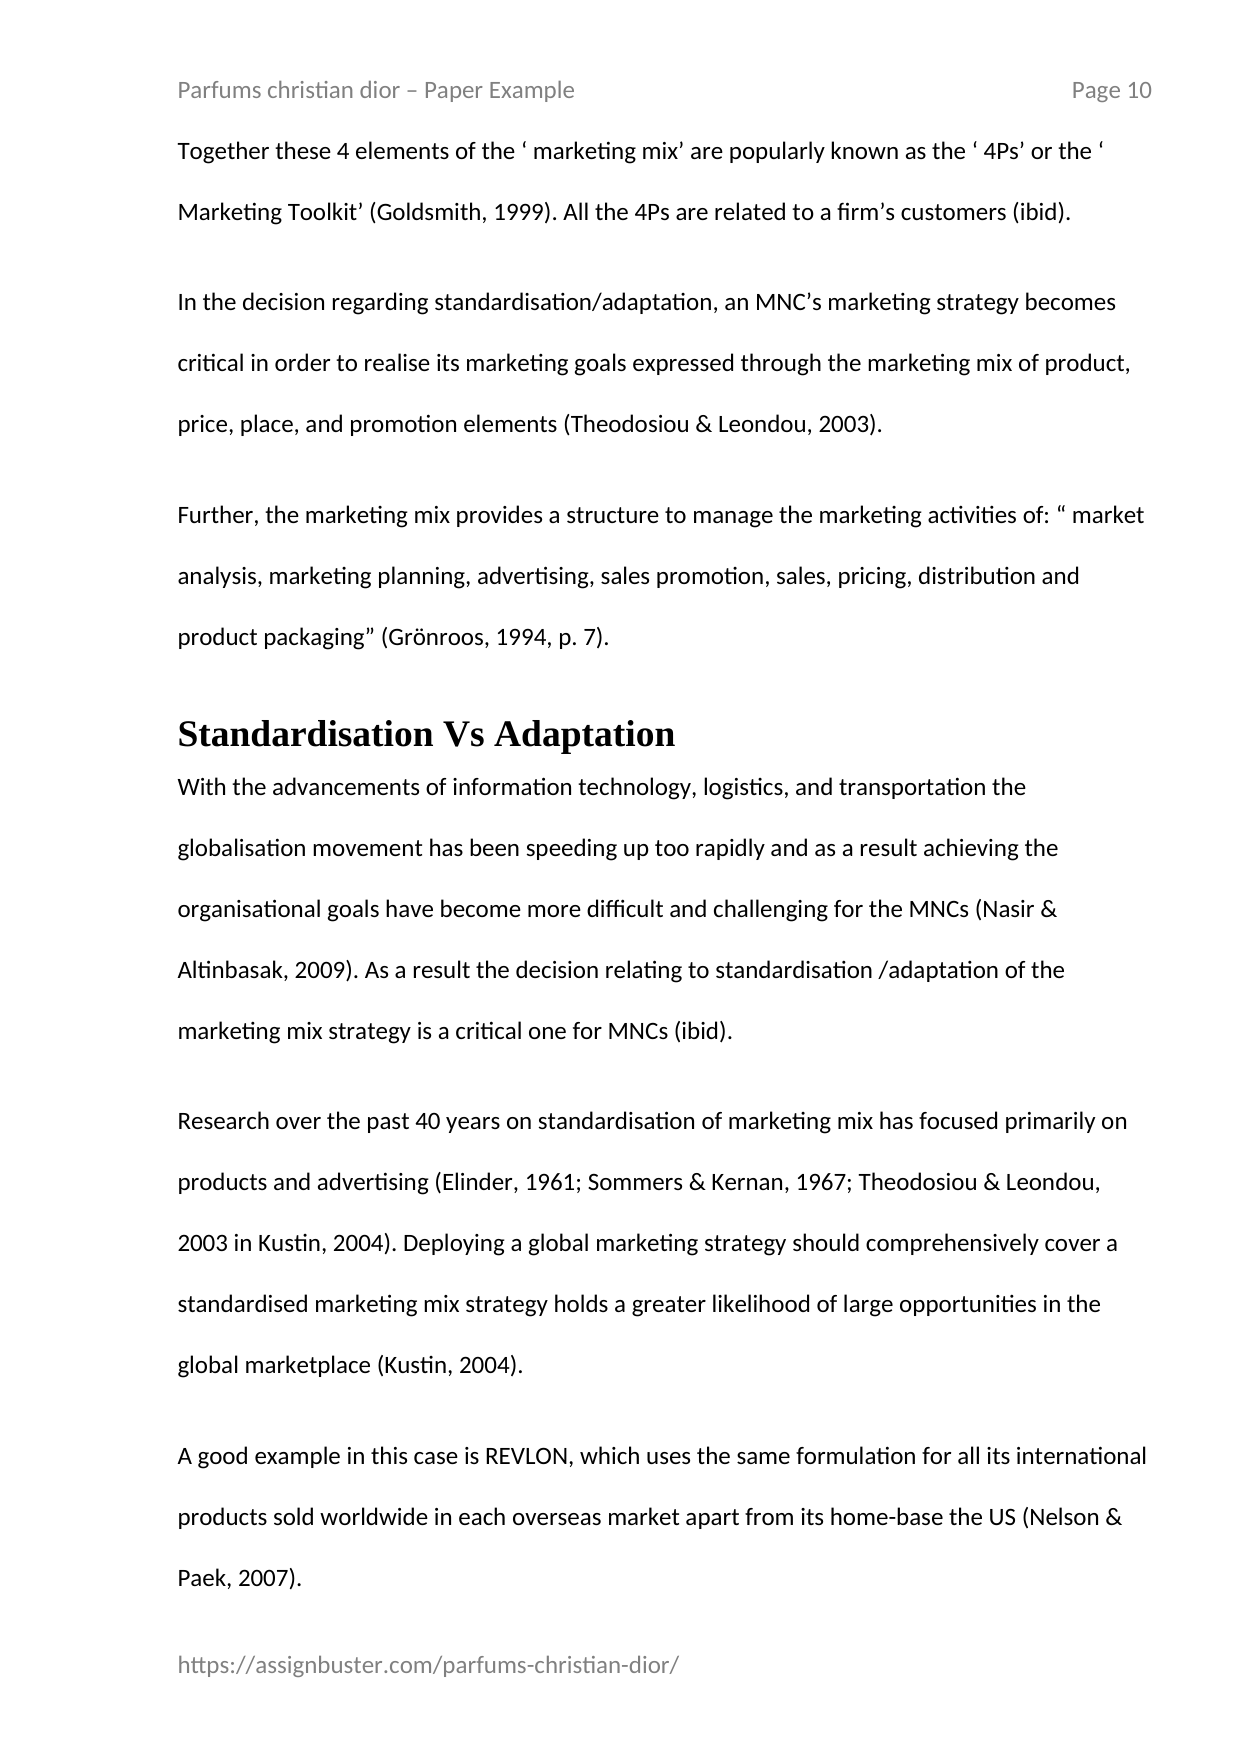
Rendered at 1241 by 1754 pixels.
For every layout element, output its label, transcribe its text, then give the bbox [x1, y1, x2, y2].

text A good example in this case is REVLON, which uses the same formulation for all its international products sold worldwide in each overseas market apart from its home-base the US (Nelson & Paek, 2007). [177, 1440, 1152, 1593]
text Research over the past 40 years on standardisation of marketing mix has focused primarily on products and advertising (Elinder, 1961; Sommers & Kernan, 1967; Theodosiou & Leondou, 2003 in Kustin, 2004). Deploying a global marketing strategy should comprehensively cover a standardised marketing mix strategy holds a greater likelihood of large opportunities in the global marketplace (Kustin, 2004). [177, 1105, 1152, 1380]
subtitle Standardisation Vs Adaptation [177, 712, 1152, 755]
text In the decision regarding standardisation/adaptation, an MNC’s marketing strategy becomes critical in order to realise its marketing goals expressed through the marketing mix of product, price, place, and promotion elements (Theodosiou & Leondou, 2003). [177, 286, 1152, 439]
text With the advancements of information technology, logistics, and transportation the globalisation movement has been speeding up too rapidly and as a result achieving the organisational goals have become more difficult and challenging for the MNCs (Nasir & Altinbasak, 2009). As a result the decision relating to standardisation /adaptation of the marketing mix strategy is a critical one for MNCs (ibid). [177, 771, 1152, 1045]
text Together these 4 elements of the ‘ marketing mix’ are popularly known as the ‘ 4Ps’ or the ‘ Marketing Toolkit’ (Goldsmith, 1999). All the 4Ps are related to a firm’s customers (ibid). [177, 135, 1152, 226]
text Further, the marketing mix provides a structure to manage the marketing activities of: “ market analysis, marketing planning, advertising, sales promotion, sales, pricing, distribution and product packaging” (Grönroos, 1994, p. 7). [177, 499, 1152, 652]
